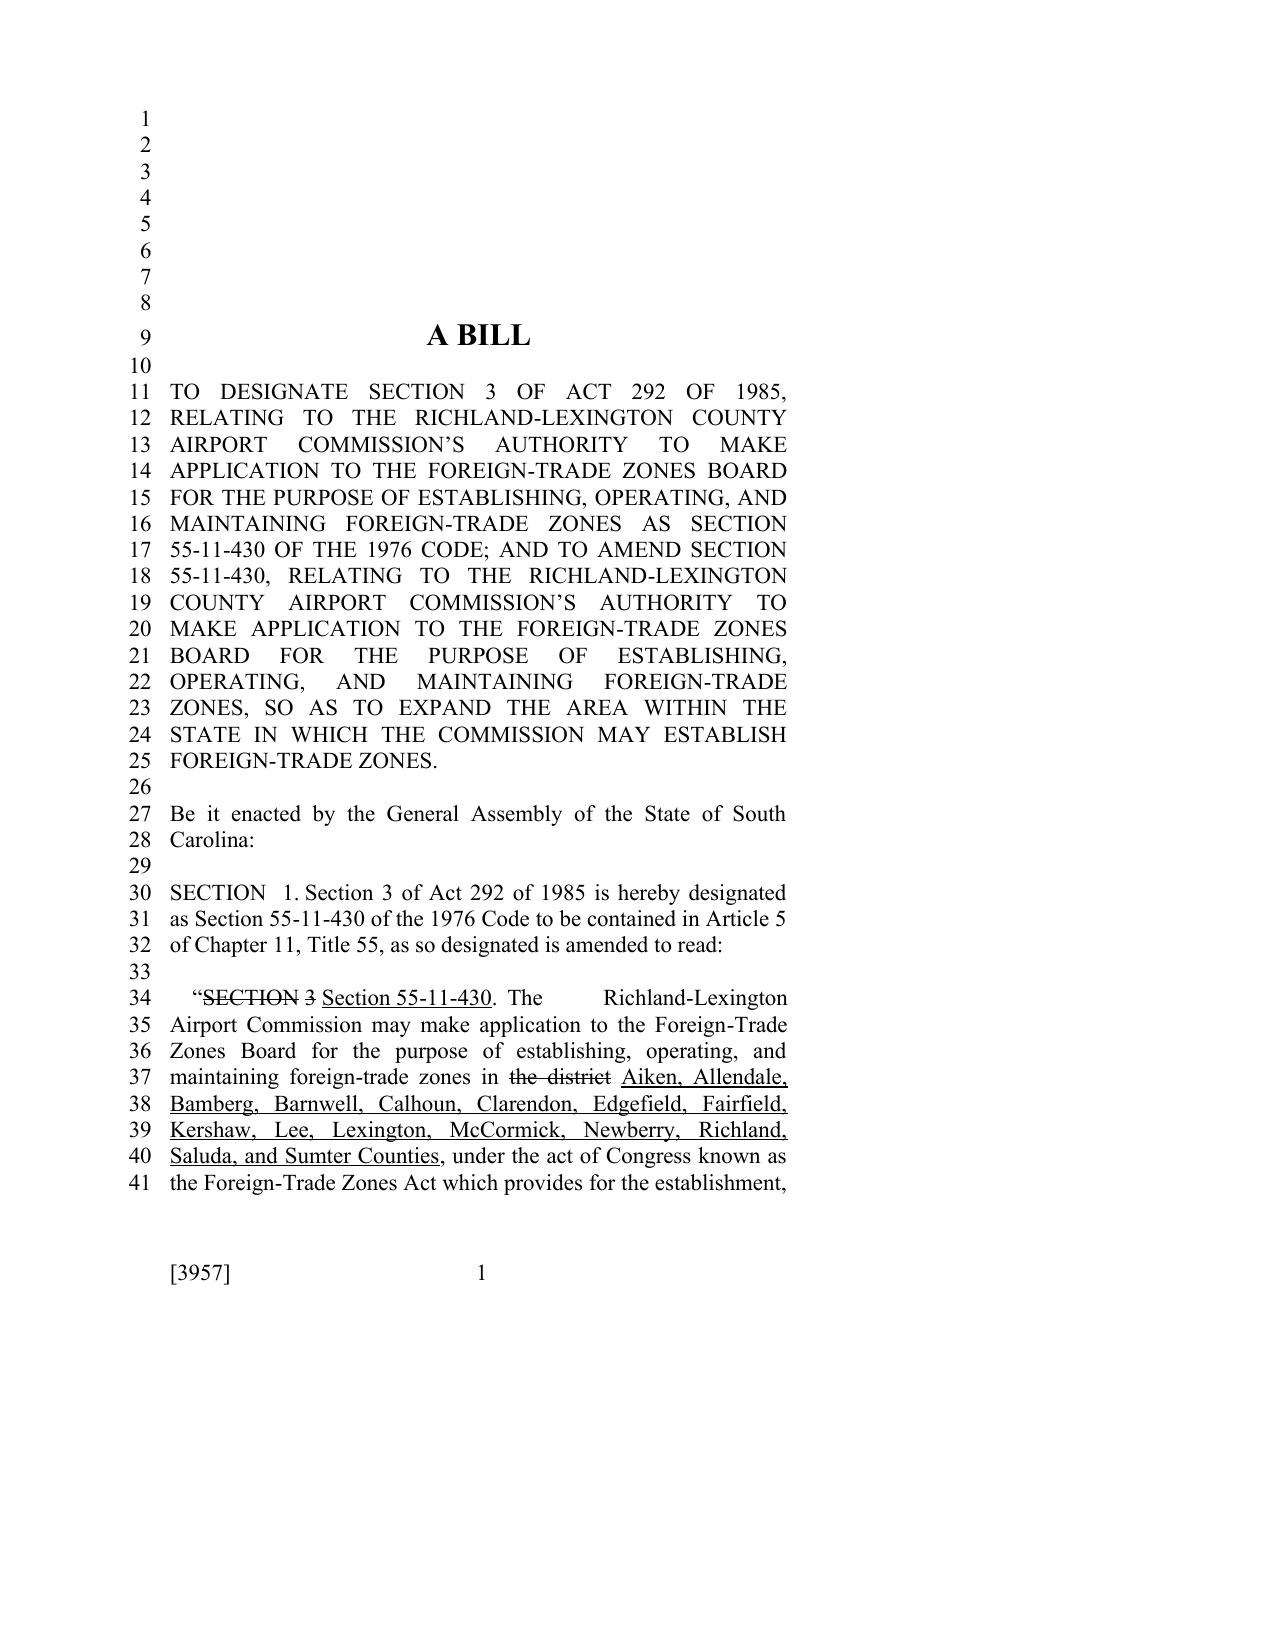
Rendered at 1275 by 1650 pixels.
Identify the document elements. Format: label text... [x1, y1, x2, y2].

text TO DESIGNATE SECTION 3 OF ACT 292 OF 1985, RELATING TO THE RICHLAND-LEXINGTON COUNTY AIRPORT COMMISSION’S AUTHORITY TO MAKE APPLICATION TO THE FOREIGN-TRADE ZONES BOARD FOR THE PURPOSE OF ESTABLISHING, OPERATING, AND MAINTAINING FOREIGN-TRADE ZONES AS SECTION 55-11-430 OF THE 1976 CODE; AND TO AMEND SECTION 55-11-430, RELATING TO THE RICHLAND-LEXINGTON COUNTY AIRPORT COMMISSION’S AUTHORITY TO MAKE APPLICATION TO THE FOREIGN-TRADE ZONES BOARD FOR THE PURPOSE OF ESTABLISHING, OPERATING, AND MAINTAINING FOREIGN-TRADE ZONES, SO AS TO EXPAND THE AREA WITHIN THE STATE IN WHICH THE COMMISSION MAY ESTABLISH FOREIGN-TRADE ZONES. [169, 378, 787, 773]
text A BILL [169, 316, 787, 352]
text Be it enacted by the General Assembly of the State of South Carolina: [169, 800, 787, 852]
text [169, 1140, 787, 1195]
text SECTION 1. Section 3 of Act 292 of 1985 is hereby designated as Section 55-11-430 of the 1976 Code to be contained in Article 5 of Chapter 11, Title 55, as so designated is amended to read: [169, 879, 787, 958]
